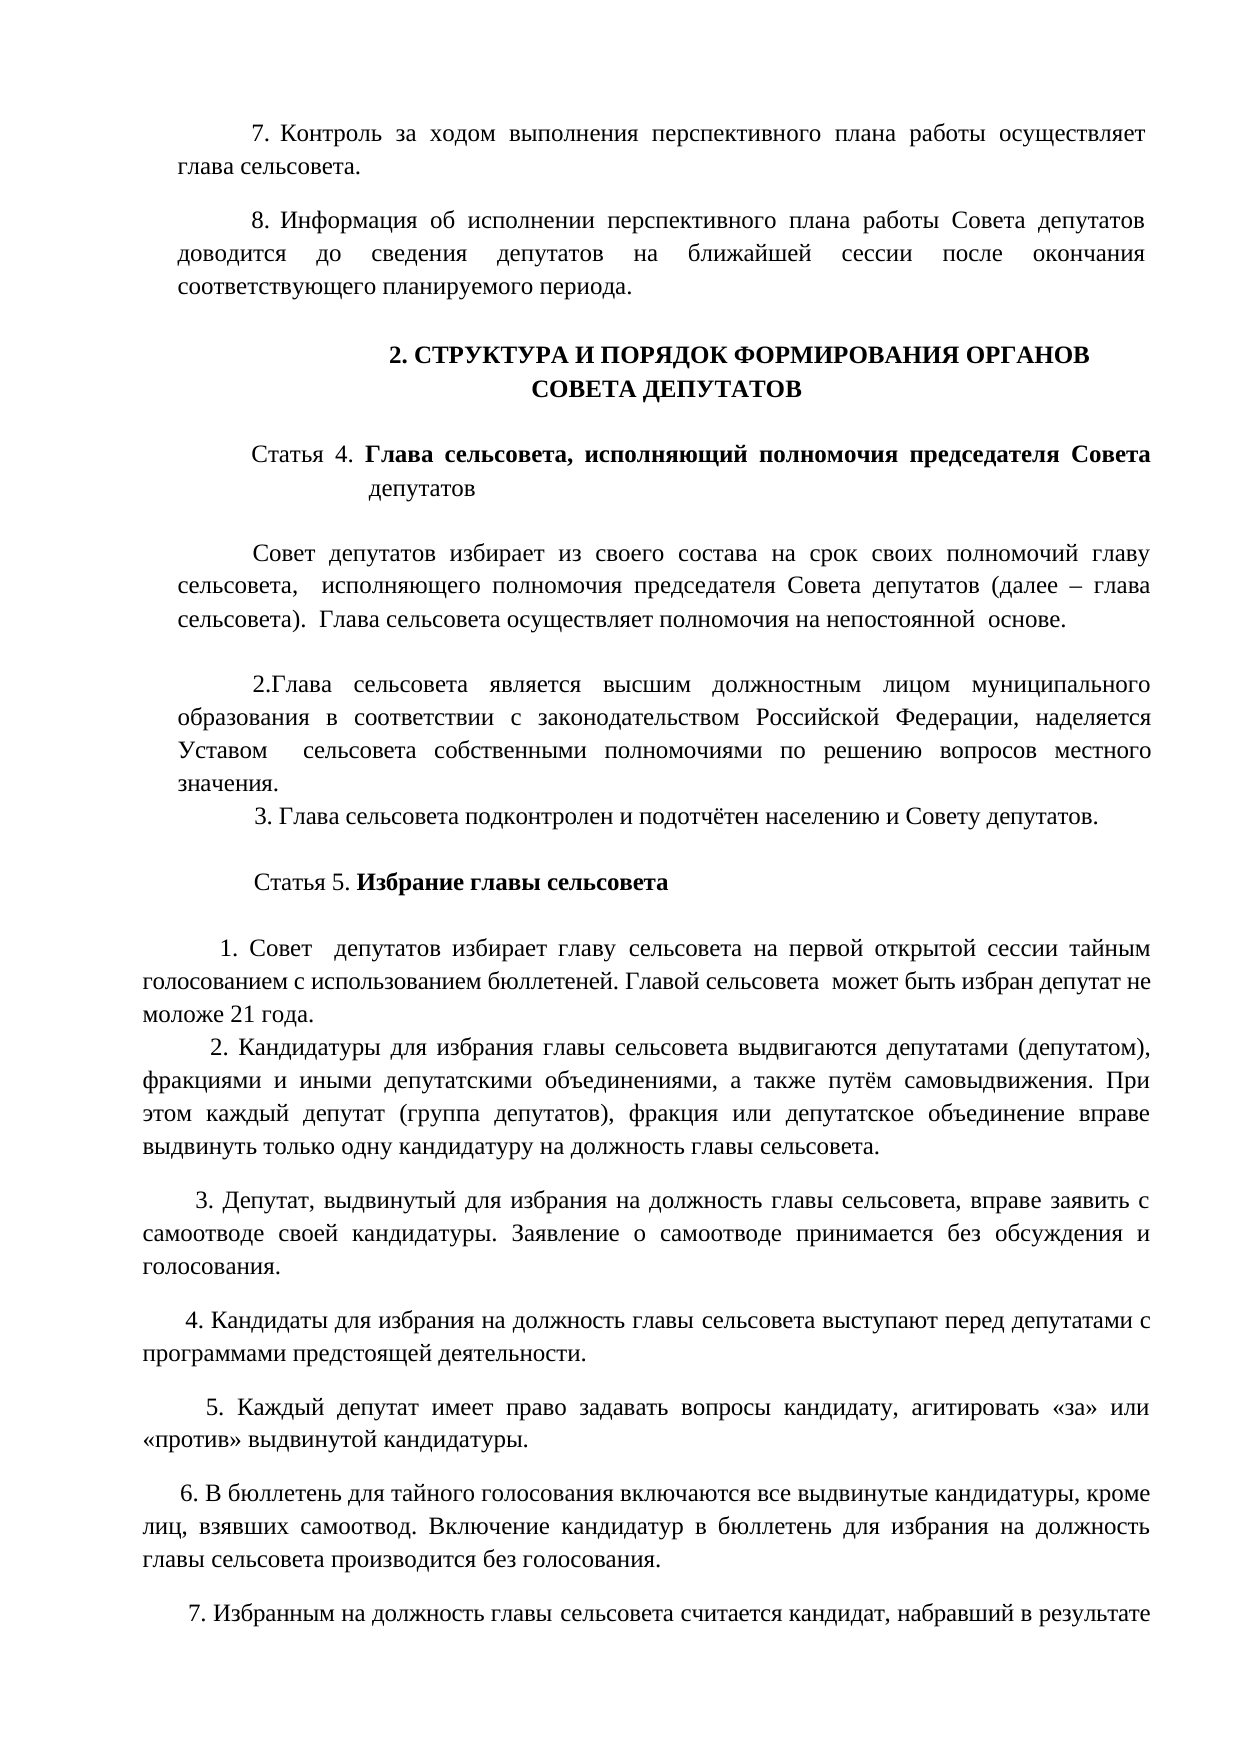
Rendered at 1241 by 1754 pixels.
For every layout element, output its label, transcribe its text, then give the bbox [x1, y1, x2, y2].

list Информация об исполнении перспективного плана работы Совета депутатов доводится до сведения депутатов на ближайшей сессии после окончания соответствующего планируемого периода. [177, 205, 1146, 300]
text 5. Каждый депутат имеет право задавать вопросы кандидату, агитировать «за» или «против» выдвинутой кандидатуры. [142, 1392, 1151, 1453]
text Совет депутатов избирает из своего состава на срок своих полномочий главу сельсовета, исполняющего полномочия председателя Совета депутатов (далее – глава сельсовета). Глава сельсовета осуществляет полномочия на непостоянной основе. [177, 538, 1152, 632]
list Контроль за ходом выполнения перспективного плана работы осуществляет глава сельсовета. [177, 118, 1146, 180]
text 6. В бюллетень для тайного голосования включаются все выдвинутые кандидатуры, кроме лиц, взявших самоотвод. Включение кандидатур в бюллетень для избрания на должность главы сельсовета производится без голосования. [142, 1478, 1151, 1573]
text Статья 4. Глава сельсовета, исполняющий полномочия председателя Совета депутатов [251, 439, 1152, 501]
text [142, 1598, 1151, 1627]
text 4. Кандидаты для избрания на должность главы сельсовета выступают перед депутатами с программами предстоящей деятельности. [142, 1305, 1151, 1366]
text СОВЕТА ДЕПУТАТОВ [181, 374, 1152, 403]
text 2. Кандидатуры для избрания главы сельсовета выдвигаются депутатами (депутатом), фракциями и иными депутатскими объединениями, а также путём самовыдвижения. При этом каждый депутат (группа депутатов), фракция или депутатское объединение вправе выдвинуть только одну кандидатуру на должность главы сельсовета. [142, 1032, 1151, 1160]
text Статья 5. Избрание главы сельсовета [254, 867, 1152, 896]
text 3. Депутат, выдвинутый для избрания на должность главы сельсовета, вправе заявить с самоотводе своей кандидатуры. Заявление о самоотводе принимается без обсуждения и голосования. [142, 1185, 1152, 1279]
text 2.Глава сельсовета является высшим должностным лицом муниципального образования в соответствии с законодательством Российской Федерации, наделяется Уставом сельсовета собственными полномочиями по решению вопросов местного значения. [177, 669, 1152, 796]
text 1. Совет депутатов избирает главу сельсовета на первой открытой сессии тайным голосованием с использованием бюллетеней. Главой сельсовета может быть избран депутат не моложе 21 года. [142, 933, 1151, 1028]
text 3. Глава сельсовета подконтролен и подотчётен населению и Совету депутатов. [177, 801, 1152, 829]
text 2. СТРУКТУРА И ПОРЯДОК ФОРМИРОВАНИЯ ОРГАНОВ [255, 340, 1152, 369]
